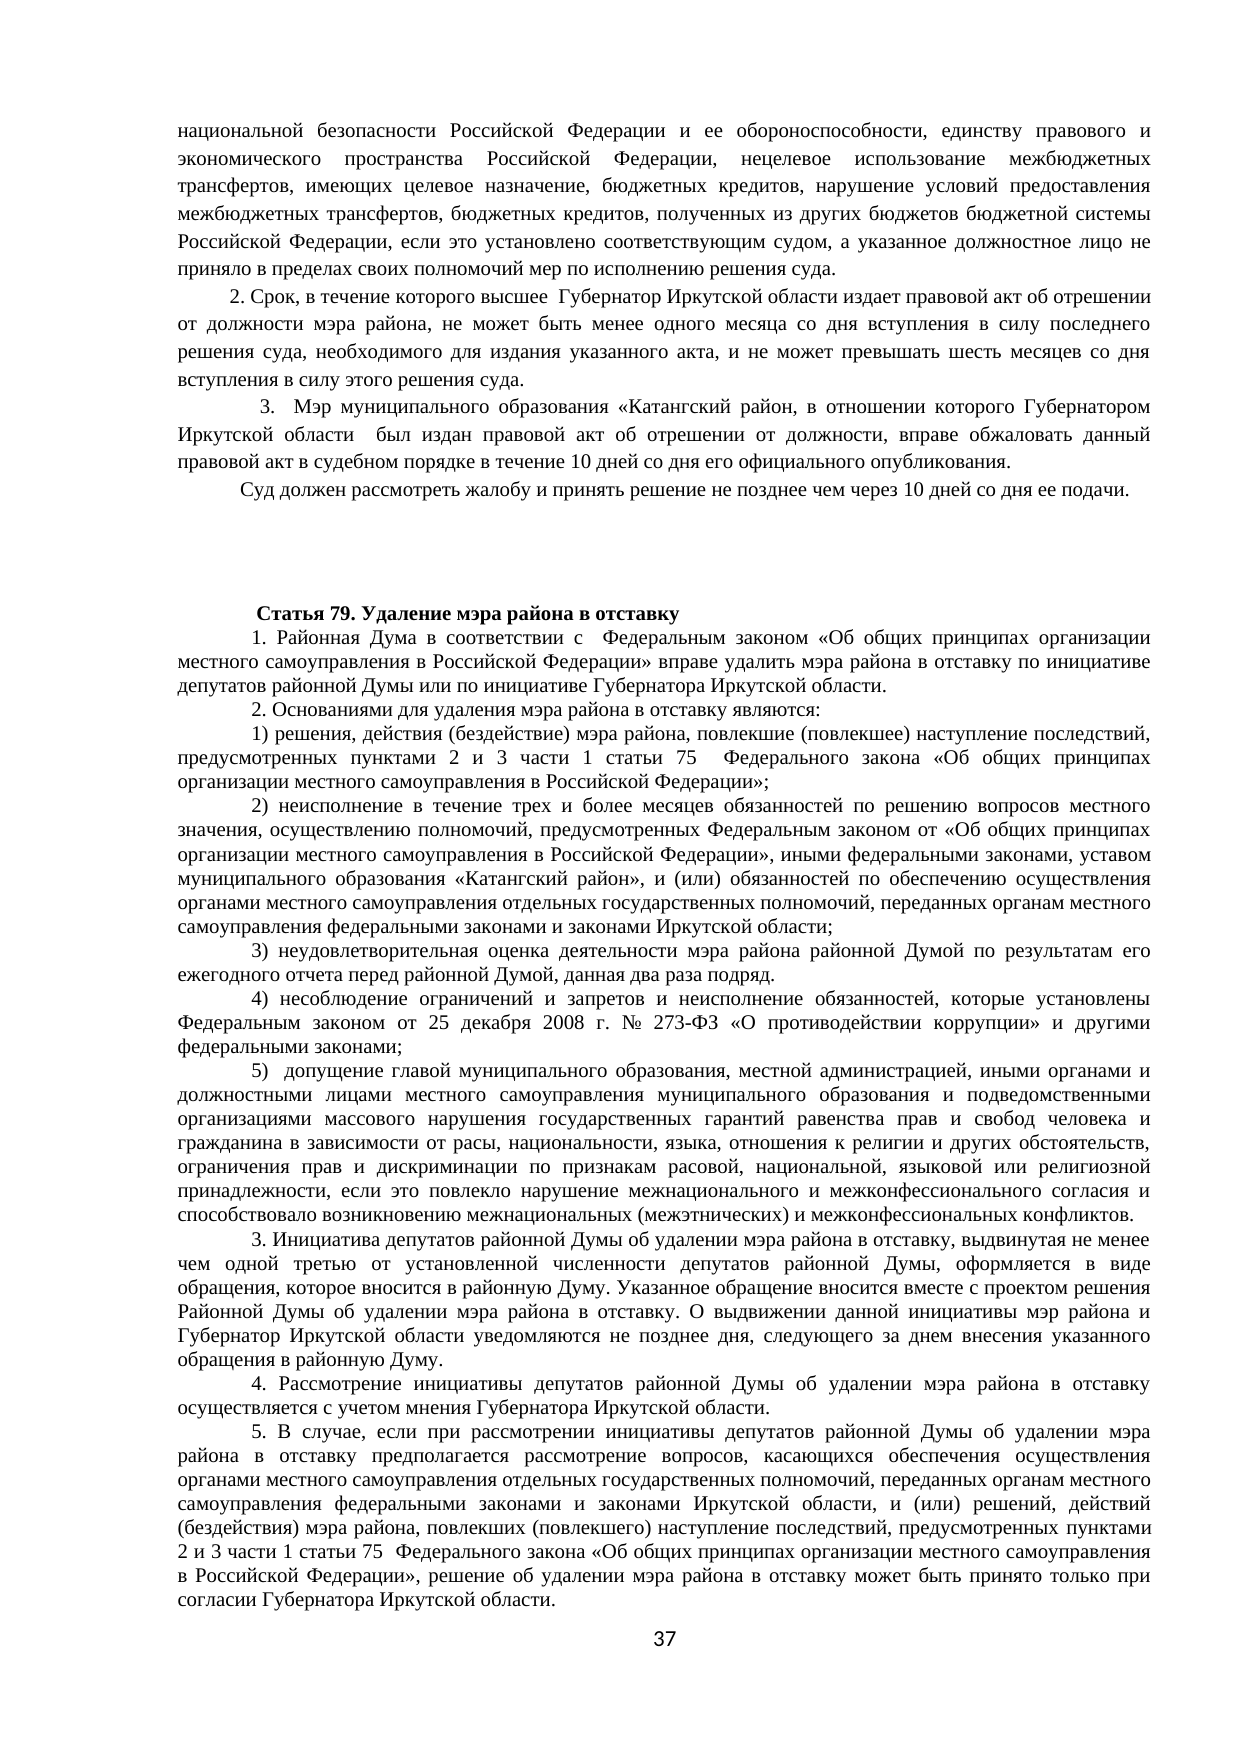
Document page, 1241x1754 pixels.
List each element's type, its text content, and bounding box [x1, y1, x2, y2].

text 4) несоблюдение ограничений и запретов и неисполнение обязанностей, которые установлены Федеральным законом от 25 декабря 2008 г. № 273-ФЗ «О противодействии коррупции» и другими федеральными законами; [177, 986, 1152, 1058]
text Статья 79. Удаление мэра района в отставку [177, 601, 1152, 625]
text 2. Срок, в течение которого высшее Губернатор Иркутской области издает правовой акт об отрешении от должности мэра района, не может быть менее одного месяца со дня вступления в силу последнего решения суда, необходимого для издания указанного акта, и не может превышать шесть месяцев со дня вступления в силу этого решения суда. [177, 284, 1152, 391]
text 1) решения, действия (бездействие) мэра района, повлекшие (повлекшее) наступление последствий, предусмотренных пунктами 2 и 3 части 1 статьи 75 Федерального закона «Об общих принципах организации местного самоуправления в Российской Федерации»; [177, 721, 1152, 793]
text 3) неудовлетворительная оценка деятельности мэра района районной Думой по результатам его ежегодного отчета перед районной Думой, данная два раза подряд. [177, 938, 1152, 986]
text 5. В случае, если при рассмотрении инициативы депутатов районной Думы об удалении мэра района в отставку предполагается рассмотрение вопросов, касающихся обеспечения осуществления органами местного самоуправления отдельных государственных полномочий, переданных органам местного самоуправления федеральными законами и законами Иркутской области, и (или) решений, действий (бездействия) мэра района, повлекших (повлекшего) наступление последствий, предусмотренных пунктами 2 и 3 части 1 статьи 75 Федерального закона «Об общих принципах организации местного самоуправления в Российской Федерации», решение об удалении мэра района в отставку может быть принято только при согласии Губернатора Иркутской области. [177, 1419, 1152, 1611]
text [177, 118, 1152, 280]
text 2. Основаниями для удаления мэра района в отставку являются: [177, 697, 1152, 721]
text 5) допущение главой муниципального образования, местной администрацией, иными органами и должностными лицами местного самоуправления муниципального образования и подведомственными организациями массового нарушения государственных гарантий равенства прав и свобод человека и гражданина в зависимости от расы, национальности, языка, отношения к религии и других обстоятельств, ограничения прав и дискриминации по признакам расовой, национальной, языковой или религиозной принадлежности, если это повлекло нарушение межнационального и межконфессионального согласия и способствовало возникновению межнациональных (межэтнических) и межконфессиональных конфликтов. [177, 1058, 1152, 1226]
text 3. Мэр муниципального образования «Катангский район, в отношении которого Губернатором Иркутской области был издан правовой акт об отрешении от должности, вправе обжаловать данный правовой акт в судебном порядке в течение 10 дней со дня его официального опубликования. [177, 394, 1152, 473]
text 4. Рассмотрение инициативы депутатов районной Думы об удалении мэра района в отставку осуществляется с учетом мнения Губернатора Иркутской области. [177, 1371, 1152, 1419]
text 1. Районная Дума в соответствии с Федеральным законом «Об общих принципах организации местного самоуправления в Российской Федерации» вправе удалить мэра района в отставку по инициативе депутатов районной Думы или по инициативе Губернатора Иркутской области. [177, 625, 1152, 697]
text Суд должен рассмотреть жалобу и принять решение не позднее чем через 10 дней со дня ее подачи. [177, 477, 1152, 501]
text 3. Инициатива депутатов районной Думы об удалении мэра района в отставку, выдвинутая не менее чем одной третью от установленной численности депутатов районной Думы, оформляется в виде обращения, которое вносится в районную Думу. Указанное обращение вносится вместе с проектом решения Районной Думы об удалении мэра района в отставку. О выдвижении данной инициативы мэр района и Губернатор Иркутской области уведомляются не позднее дня, следующего за днем внесения указанного обращения в районную Думу. [177, 1226, 1152, 1371]
text 2) неисполнение в течение трех и более месяцев обязанностей по решению вопросов местного значения, осуществлению полномочий, предусмотренных Федеральным законом от «Об общих принципах организации местного самоуправления в Российской Федерации», иными федеральными законами, уставом муниципального образования «Катангский район», и (или) обязанностей по обеспечению осуществления органами местного самоуправления отдельных государственных полномочий, переданных органам местного самоуправления федеральными законами и законами Иркутской области; [177, 793, 1152, 938]
